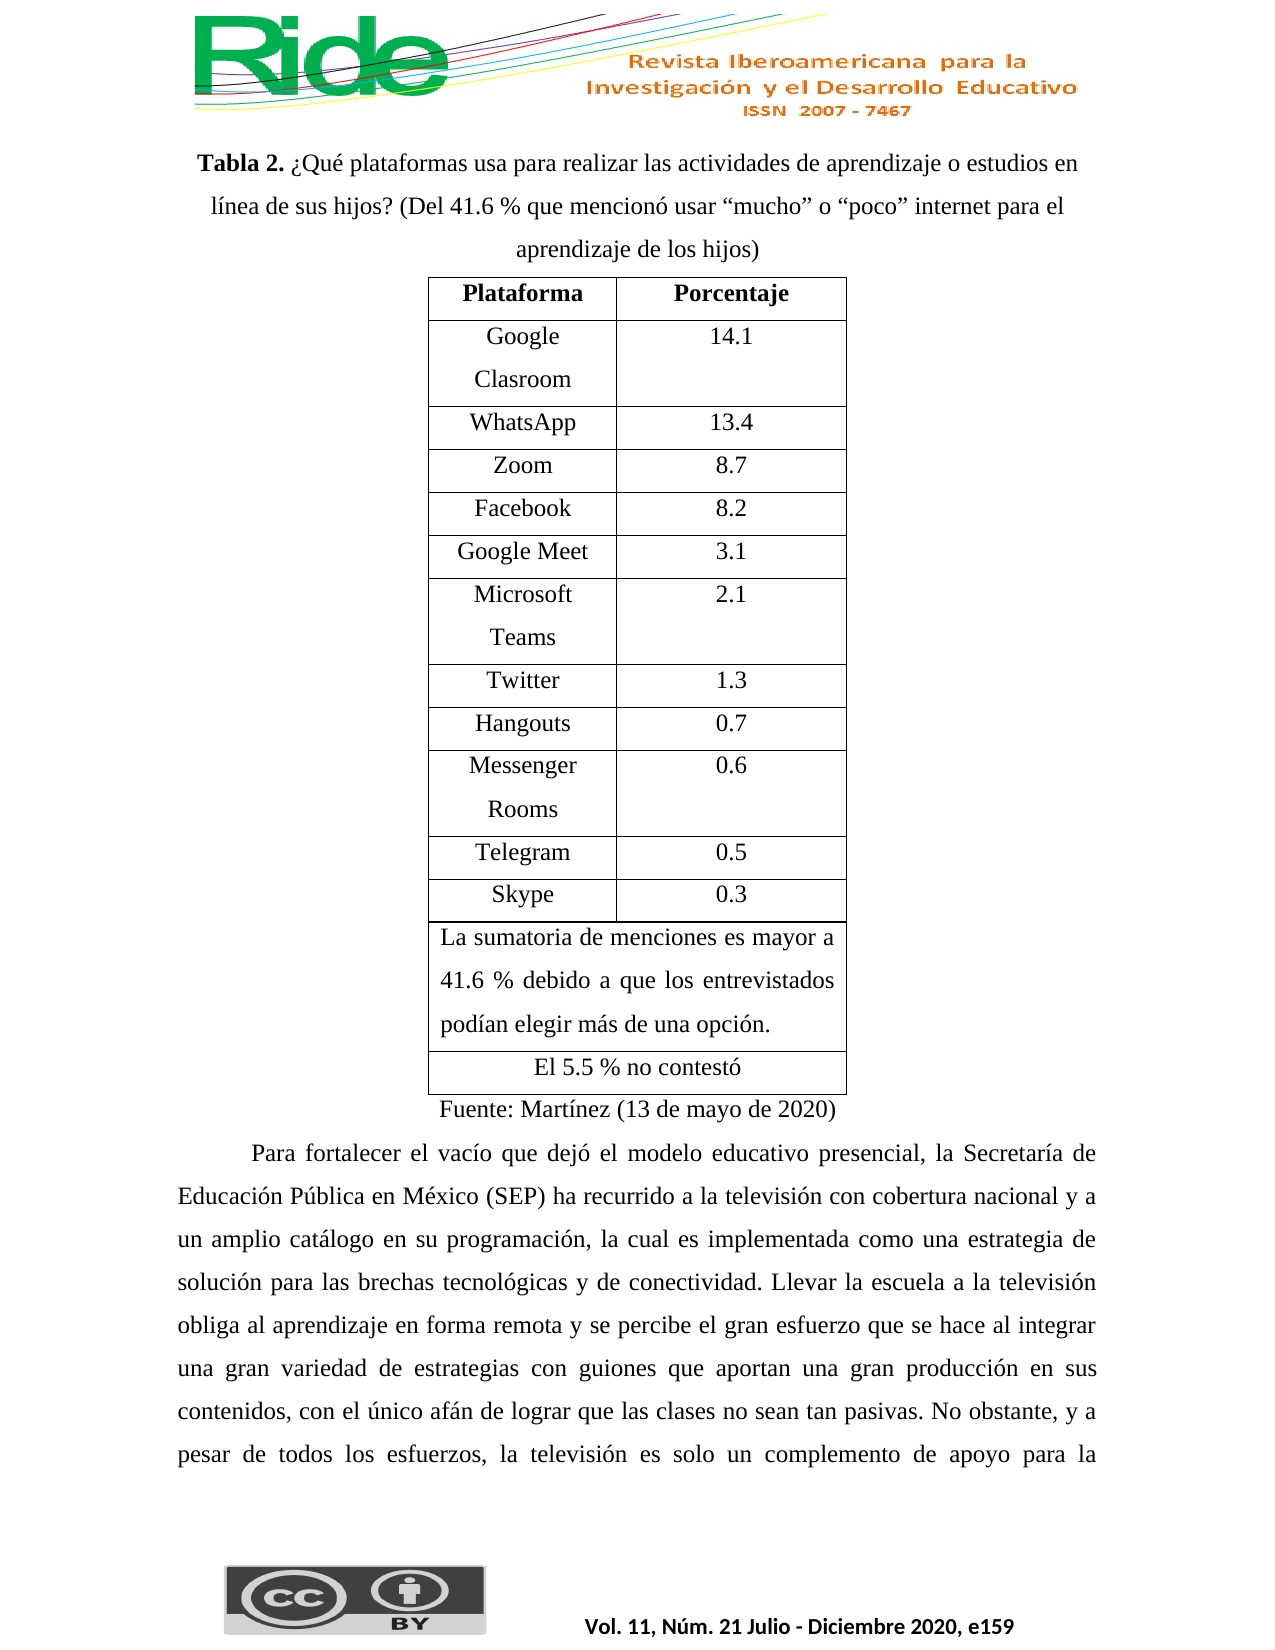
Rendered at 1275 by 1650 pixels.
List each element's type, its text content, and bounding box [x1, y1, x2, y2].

table_cell La sumatoria de menciones es mayor a 41.6 % debido a que los entrevistados podían elegir más de una opción. [429, 923, 846, 1051]
table_cell 2.1 [617, 579, 846, 664]
table_cell 0.3 [617, 880, 846, 921]
table_cell Facebook [429, 493, 616, 535]
table_cell 0.5 [617, 837, 846, 878]
picture [194, 14, 1081, 119]
table_cell Telegram [429, 837, 616, 878]
table_cell 8.2 [617, 493, 846, 535]
table_cell Messenger Rooms [429, 751, 616, 836]
picture [223, 1565, 487, 1635]
table_cell El 5.5 % no contestó [429, 1052, 846, 1093]
table_cell 0.6 [617, 751, 846, 836]
table_cell Twitter [429, 665, 616, 707]
text Tabla 2. ¿Qué plataformas usa para realizar las actividades de aprendizaje o estudios en línea de sus hijos? (Del 41.6 % que mencionó usar “mucho” o “poco” internet para el aprendizaje de los hijos) [177, 148, 1098, 263]
table_cell Zoom [429, 450, 616, 492]
text Fuente: Martínez (13 de mayo de 2020) [177, 1094, 1098, 1123]
table_cell 1.3 [617, 665, 846, 707]
table_cell 3.1 [617, 536, 846, 578]
table_header Plataforma [429, 278, 616, 320]
table_cell Google Meet [429, 536, 616, 578]
table_cell Skype [429, 880, 616, 921]
table_cell WhatsApp [429, 407, 616, 449]
table_header Porcentaje [617, 278, 846, 320]
table_cell Microsoft Teams [429, 579, 616, 664]
table_cell 13.4 [617, 407, 846, 449]
table_cell Hangouts [429, 708, 616, 749]
table_cell 14.1 [617, 321, 846, 406]
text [177, 1138, 1098, 1468]
table_cell Google Clasroom [429, 321, 616, 406]
table_cell 0.7 [617, 708, 846, 749]
table_cell 8.7 [617, 450, 846, 492]
